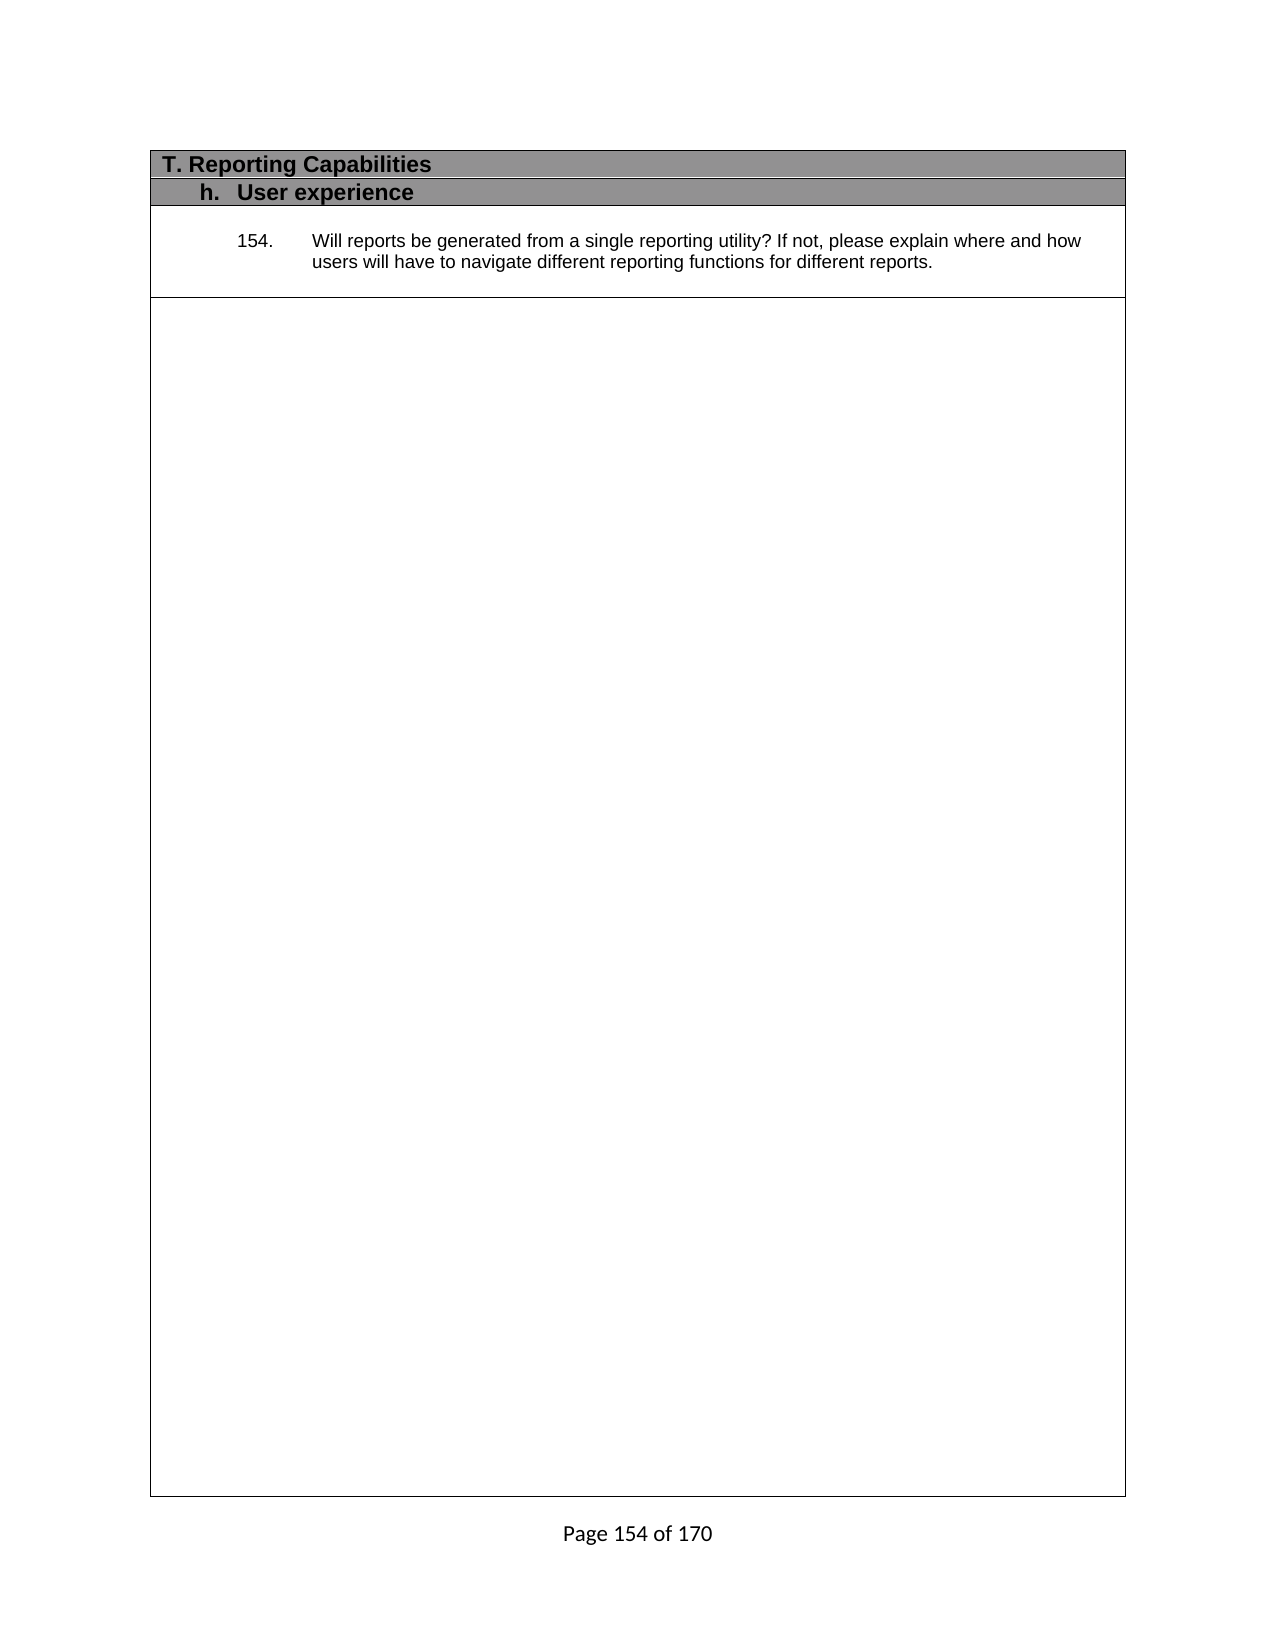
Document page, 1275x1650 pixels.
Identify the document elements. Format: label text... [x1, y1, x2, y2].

table_cell Will reports be generated from a single reporting utility? If not, please explain where and how users will have to navigate different reporting functions for different reports. [151, 206, 1125, 297]
table_cell T. Reporting Capabilities [151, 151, 1125, 177]
table_cell h. User experience [151, 179, 1125, 205]
table_cell [151, 298, 1125, 1496]
